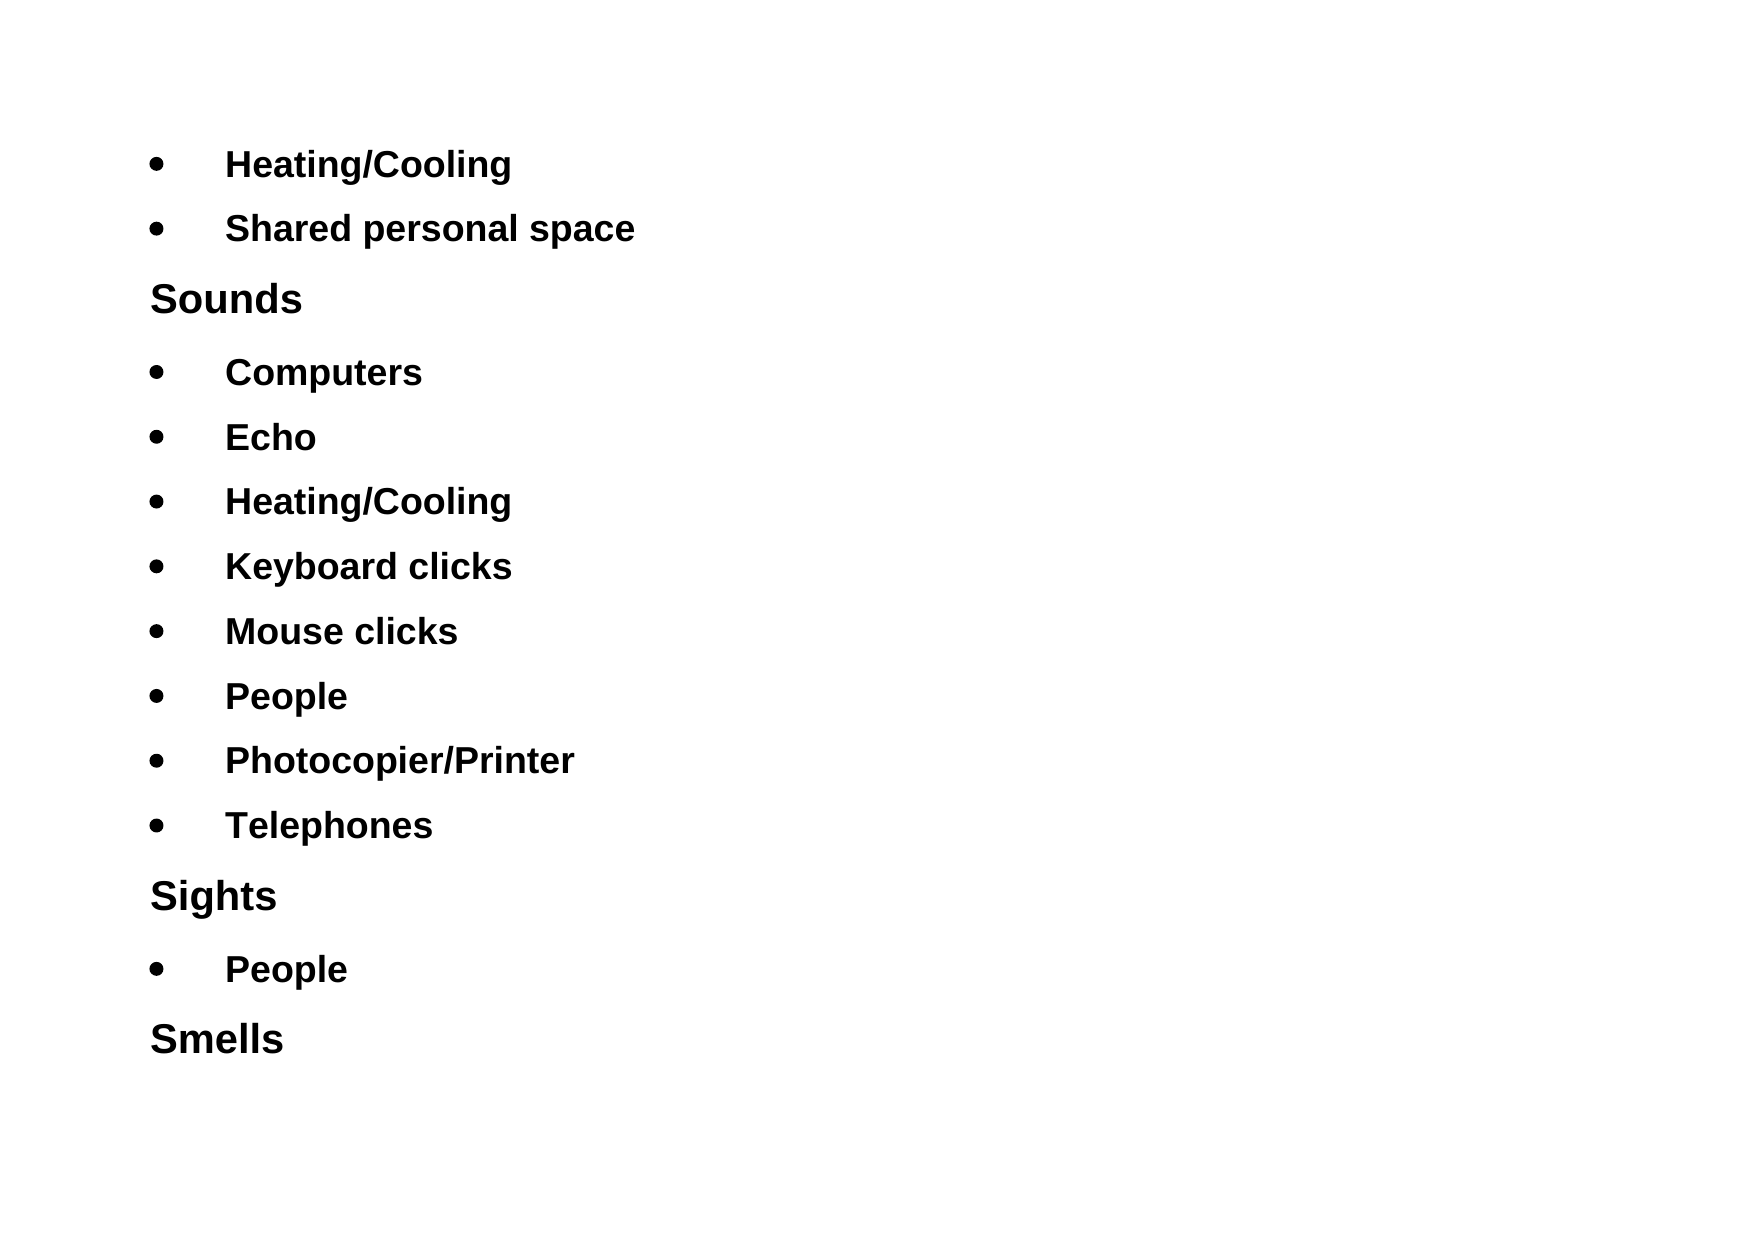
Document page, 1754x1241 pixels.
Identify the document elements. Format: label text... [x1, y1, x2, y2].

list Heating/Cooling [150, 479, 1604, 523]
subtitle Sounds [150, 275, 1604, 323]
list Shared personal space [150, 207, 1604, 250]
list Telephones [150, 803, 1604, 847]
subtitle Sights [150, 872, 1604, 919]
list Echo [150, 415, 1604, 458]
list Computers [150, 350, 1604, 393]
list People [150, 947, 1604, 990]
list Heating/Cooling [150, 142, 1604, 185]
list People [150, 674, 1604, 717]
list Photocopier/Printer [150, 739, 1604, 782]
subtitle Smells [150, 1015, 1604, 1063]
list Keyboard clicks [150, 544, 1604, 587]
list Mouse clicks [150, 609, 1604, 652]
